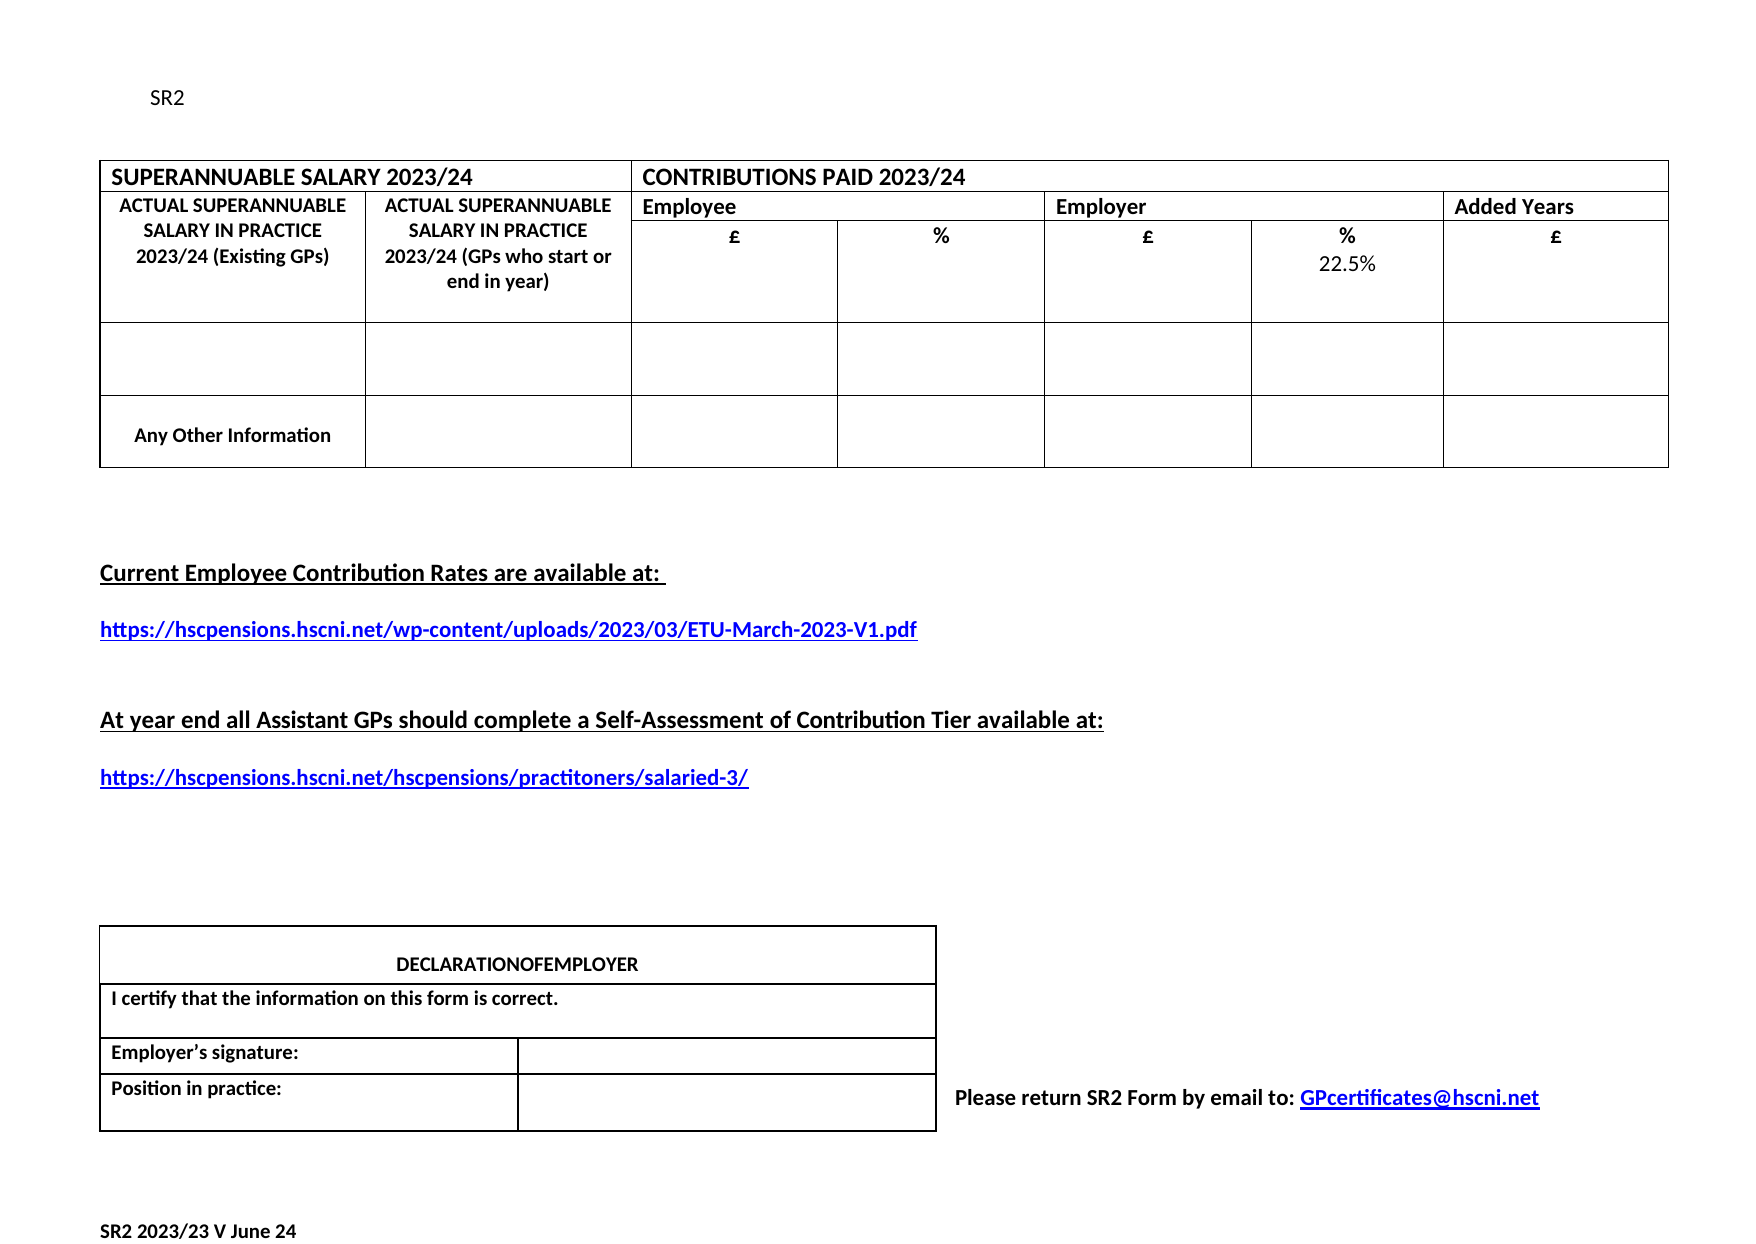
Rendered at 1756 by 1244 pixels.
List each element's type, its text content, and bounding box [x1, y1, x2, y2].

table_cell [838, 396, 1044, 467]
table_cell Employer [1045, 192, 1443, 220]
text Please return SR2 Form by email to: GPcertificates@hscni.net [937, 1083, 1630, 1111]
table_cell Added Years [1444, 192, 1668, 220]
table_cell [1252, 323, 1443, 395]
table_header SUPERANNUABLE SALARY 2023/24 [101, 161, 631, 191]
table_cell [101, 323, 365, 395]
table_cell [1045, 323, 1251, 395]
text https://hscpensions.hscni.net/wp-content/uploads/2023/03/ETU-March-2023-V1.pdf [100, 616, 1630, 644]
table_cell Employer’s signature: [101, 1039, 517, 1073]
table_cell [366, 396, 631, 467]
table_cell % [838, 221, 1044, 322]
table_cell [632, 323, 837, 395]
table_cell ACTUAL SUPERANNUABLE SALARY IN PRACTICE 2023/24 (GPs who start or end in year) [366, 192, 631, 322]
table_cell I certify that the information on this form is correct. [101, 985, 935, 1037]
table_cell [838, 323, 1044, 395]
table_cell [519, 1075, 935, 1130]
table_cell [632, 396, 837, 467]
table_cell [1045, 396, 1251, 467]
text https://hscpensions.hscni.net/hscpensions/practitoners/salaried-3/ [100, 763, 1630, 791]
table_cell ACTUAL SUPERANNUABLE SALARY IN PRACTICE 2023/24 (Existing GPs) [101, 192, 365, 322]
table_cell £ [1444, 221, 1668, 322]
table_cell [1444, 323, 1668, 395]
table_cell £ [632, 221, 837, 322]
table_cell % 22.5% [1252, 221, 1443, 322]
table_cell [519, 1039, 935, 1073]
text At year end all Assistant GPs should complete a Self-Assessment of Contribution Tier available at: [100, 705, 1630, 735]
table_header CONTRIBUTIONS PAID 2023/24 [632, 161, 1668, 191]
table_header DECLARATIONOFEMPLOYER [100, 927, 935, 983]
table_cell £ [1045, 221, 1251, 322]
table_cell Employee [632, 192, 1044, 220]
text Current Employee Contribution Rates are available at: [100, 557, 1630, 588]
table_cell [1252, 396, 1443, 467]
table_cell Position in practice: [101, 1075, 517, 1130]
table_cell [366, 323, 631, 395]
table_cell [1444, 396, 1668, 467]
table_cell Any Other Information [101, 396, 365, 467]
